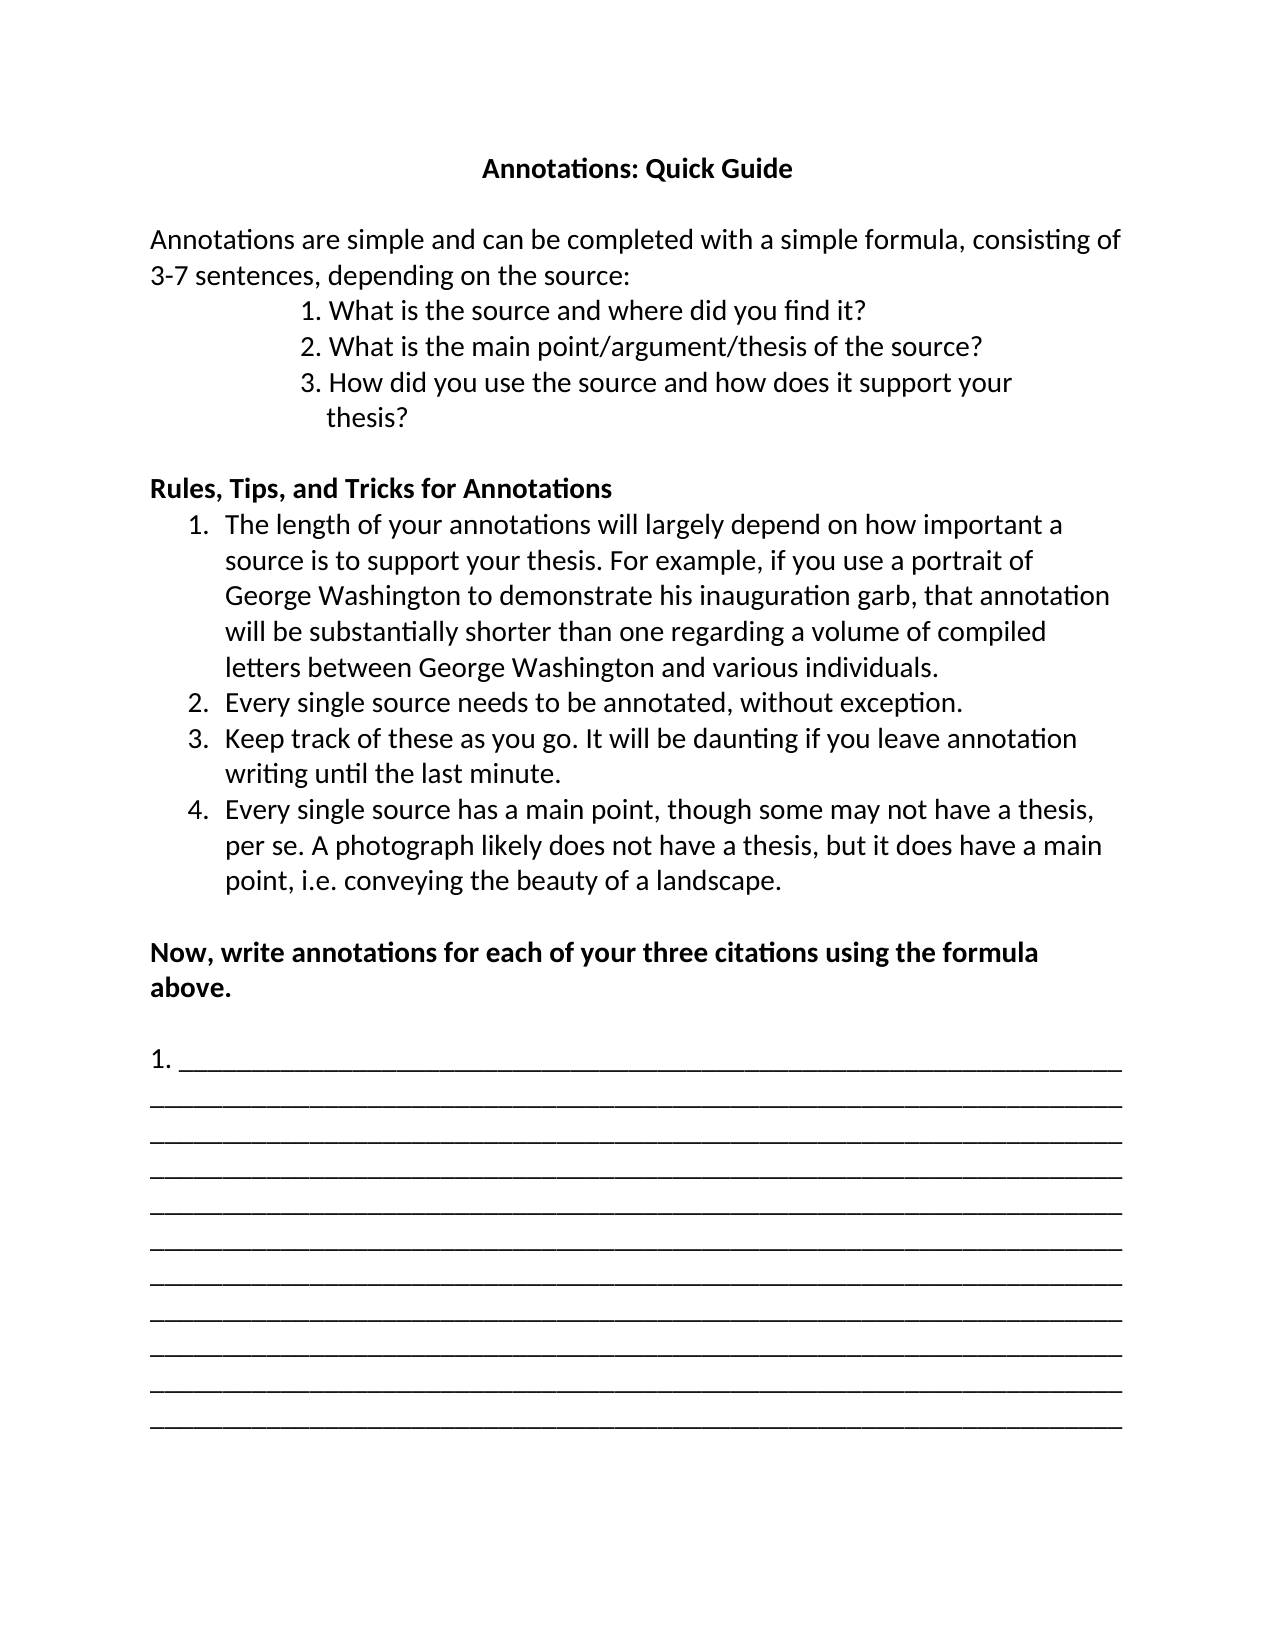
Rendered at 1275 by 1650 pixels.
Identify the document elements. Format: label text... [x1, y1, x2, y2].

text 2. What is the main point/argument/thesis of the source? [225, 328, 1125, 364]
text Annotations are simple and can be completed with a simple formula, consisting of 3-7 sentences, depending on the source: [150, 221, 1125, 292]
list Every single source has a main point, though some may not have a thesis, per se. A photograph likely does not have a thesis, but it does have a main point, i.e. conveying the beauty of a landscape. [187, 791, 1125, 898]
text Now, write annotations for each of your three citations using the formula above. [150, 934, 1125, 1005]
list The length of your annotations will largely depend on how important a source is to support your thesis. For example, if you use a portrait of George Washington to demonstrate his inauguration garb, that annotation will be substantially shorter than one regarding a volume of compiled letters between George Washington and various individuals. [187, 506, 1125, 684]
text 1. What is the source and where did you find it? [225, 292, 1125, 328]
list Keep track of these as you go. It will be daunting if you leave annotation writing until the last minute. [187, 720, 1125, 791]
text ______________________________________________________________________________________________________________________________________ [150, 1361, 1125, 1432]
text 3. How did you use the source and how does it support your [225, 364, 1125, 399]
text Rules, Tips, and Tricks for Annotations [150, 471, 1125, 506]
list Every single source needs to be annotated, without exception. [187, 684, 1125, 720]
text Annotations: Quick Guide [150, 150, 1125, 186]
text 1. _________________________________________________________________ [150, 1041, 1125, 1076]
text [150, 1076, 1125, 1361]
text thesis? [300, 399, 1125, 435]
